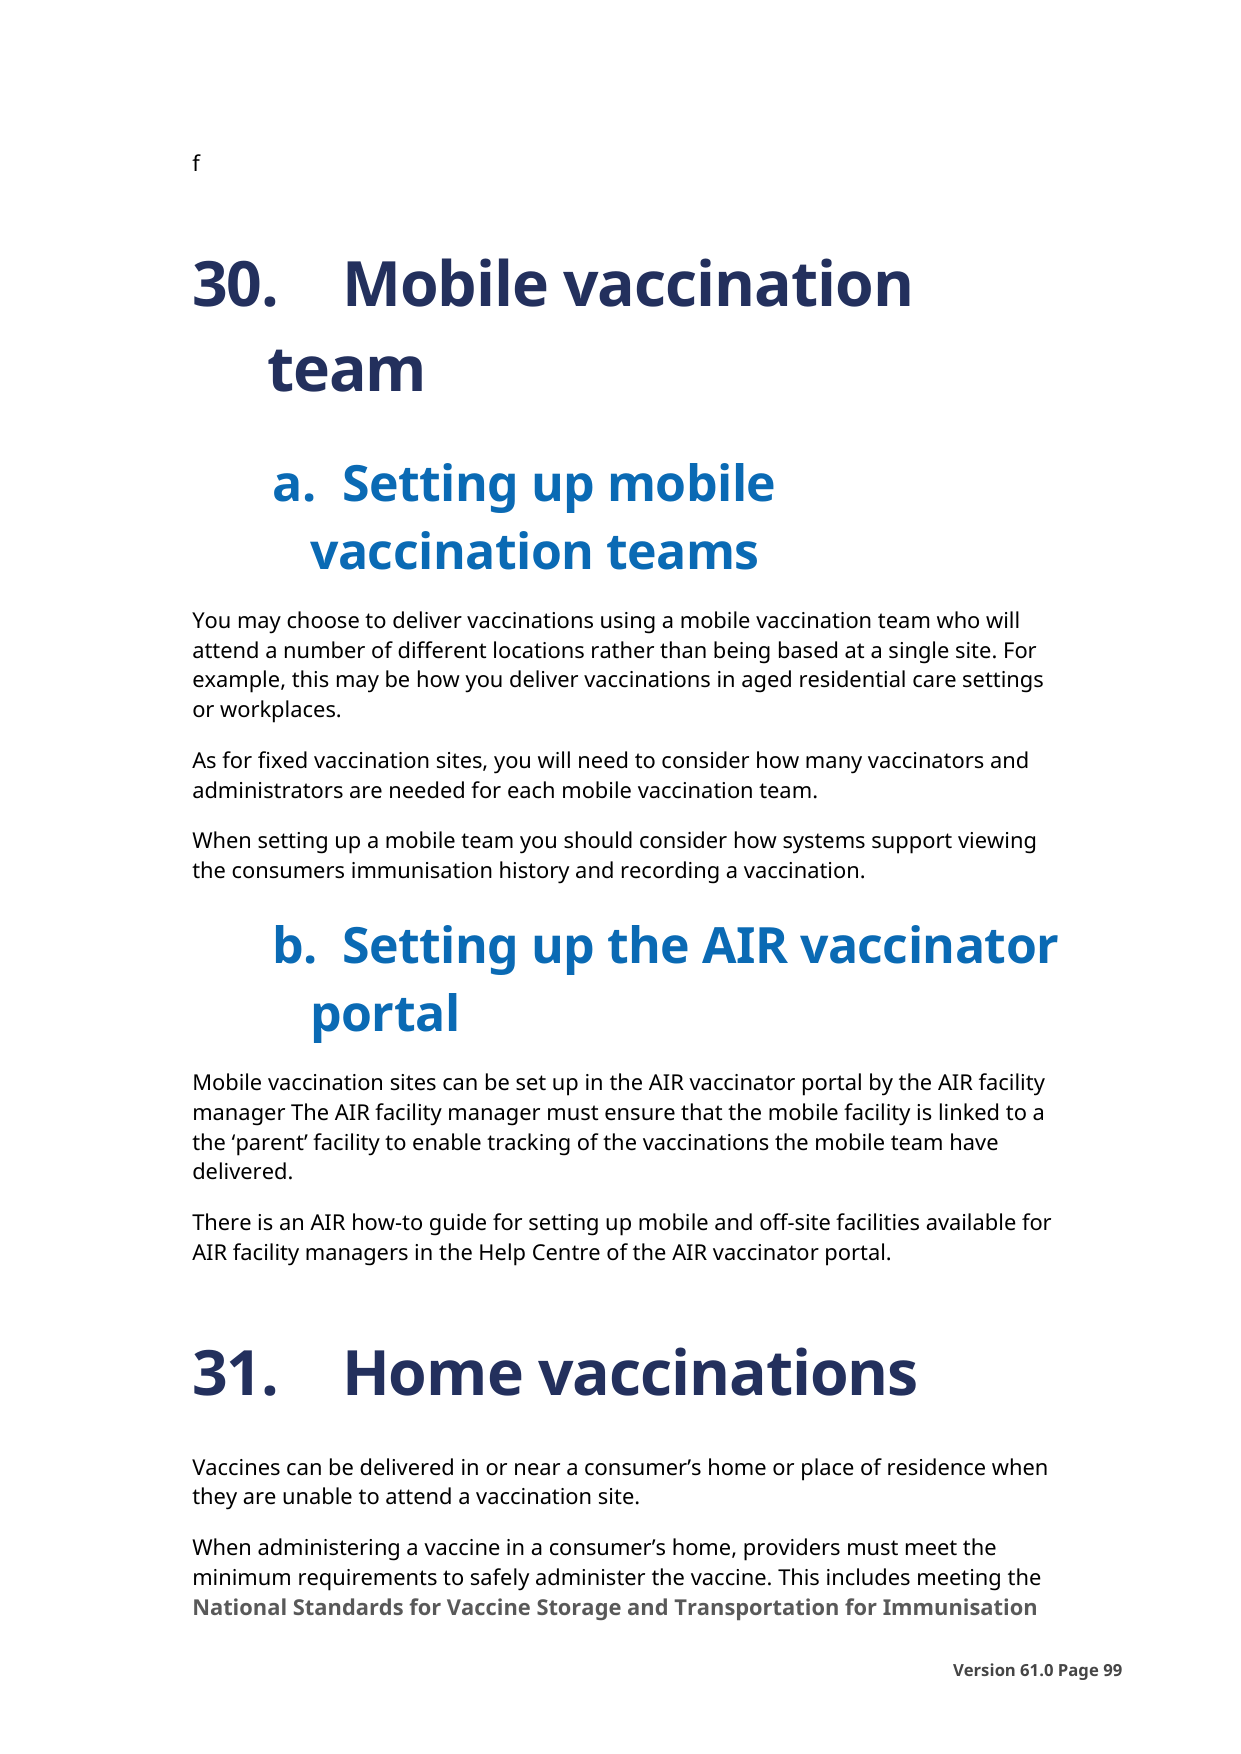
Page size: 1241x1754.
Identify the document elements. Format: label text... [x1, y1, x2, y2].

subtitle Mobile vaccination team [192, 240, 1063, 410]
text You may choose to deliver vaccinations using a mobile vaccination team who will attend a number of different locations rather than being based at a single site. For example, this may be how you deliver vaccinations in aged residential care settings or workplaces. [192, 605, 1063, 724]
text Mobile vaccination sites can be set up in the AIR vaccinator portal by the AIR facility manager The AIR facility manager must ensure that the mobile facility is linked to a the ‘parent’ facility to enable tracking of the vaccinations the mobile team have delivered. [192, 1067, 1063, 1186]
subtitle Home vaccinations [192, 1329, 1063, 1414]
text There is an AIR how-to guide for setting up mobile and off-site facilities available for AIR facility managers in the Help Centre of the AIR vaccinator portal. [192, 1207, 1063, 1266]
text f [192, 148, 1063, 177]
text Vaccines can be delivered in or near a consumer’s home or place of residence when they are unable to attend a vaccination site. [192, 1452, 1063, 1511]
subtitle Setting up the AIR vaccinator portal [273, 910, 1063, 1046]
text As for fixed vaccination sites, you will need to consider how many vaccinators and administrators are needed for each mobile vaccination team. [192, 745, 1063, 804]
text When setting up a mobile team you should consider how systems support viewing the consumers immunisation history and recording a vaccination. [192, 825, 1063, 885]
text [192, 1532, 1063, 1621]
subtitle Setting up mobile vaccination teams [273, 448, 1063, 584]
